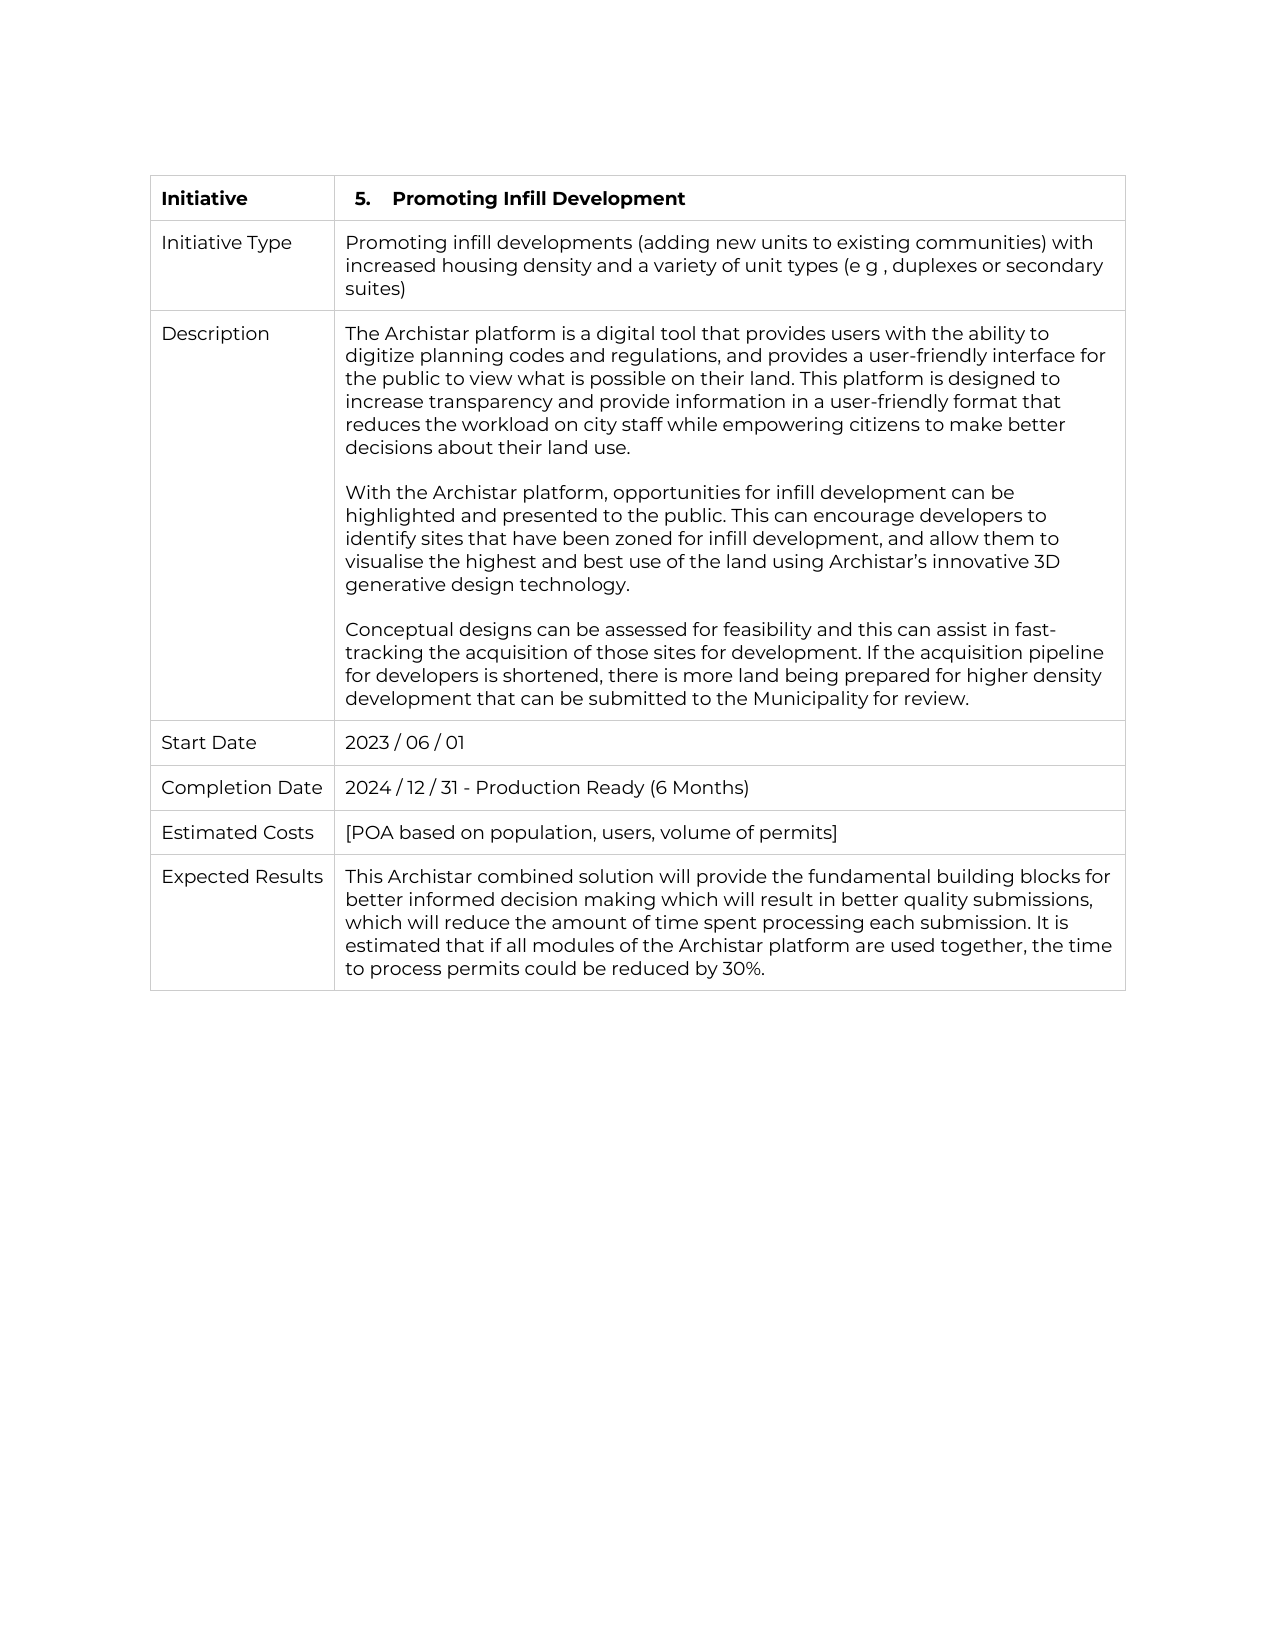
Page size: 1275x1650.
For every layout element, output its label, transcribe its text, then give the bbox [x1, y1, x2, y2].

table_cell The Archistar platform is a digital tool that provides users with the ability to digitize planning codes and regulations, and provides a user-friendly interface for the public to view what is possible on their land. This platform is designed to increase transparency and provide information in a user-friendly format that reduces the workload on city staff while empowering citizens to make better decisions about their land use. With the Archistar platform, opportunities for infill development can be highlighted and presented to the public. This can encourage developers to identify sites that have been zoned for infill development, and allow them to visualise the highest and best use of the land using Archistar’s innovative 3D generative design technology. Conceptual designs can be assessed for feasibility and this can assist in fast-tracking the acquisition of those sites for development. If the acquisition pipeline for developers is shortened, there is more land being prepared for higher density development that can be submitted to the Municipality for review. [335, 311, 1125, 720]
table_cell 2024 / 12 / 31 - Production Ready (6 Months) [335, 766, 1125, 809]
table_cell Promoting infill developments (adding new units to existing communities) with increased housing density and a variety of unit types (e g , duplexes or secondary suites) [335, 221, 1125, 310]
table_cell This Archistar combined solution will provide the fundamental building blocks for better informed decision making which will result in better quality submissions, which will reduce the amount of time spent processing each submission. It is estimated that if all modules of the Archistar platform are used together, the time to process permits could be reduced by 30%. [335, 855, 1125, 990]
table_header Initiative [151, 176, 334, 220]
table_cell Start Date [151, 721, 334, 765]
table_cell Expected Results [151, 855, 334, 990]
table_cell Description [151, 311, 334, 720]
table_cell Completion Date [151, 766, 334, 809]
table_cell [POA based on population, users, volume of permits] [335, 811, 1125, 854]
table_cell 2023 / 06 / 01 [335, 721, 1125, 765]
table_cell Estimated Costs [151, 811, 334, 854]
table_cell Initiative Type [151, 221, 334, 310]
table_header Promoting Infill Development [335, 176, 1125, 220]
